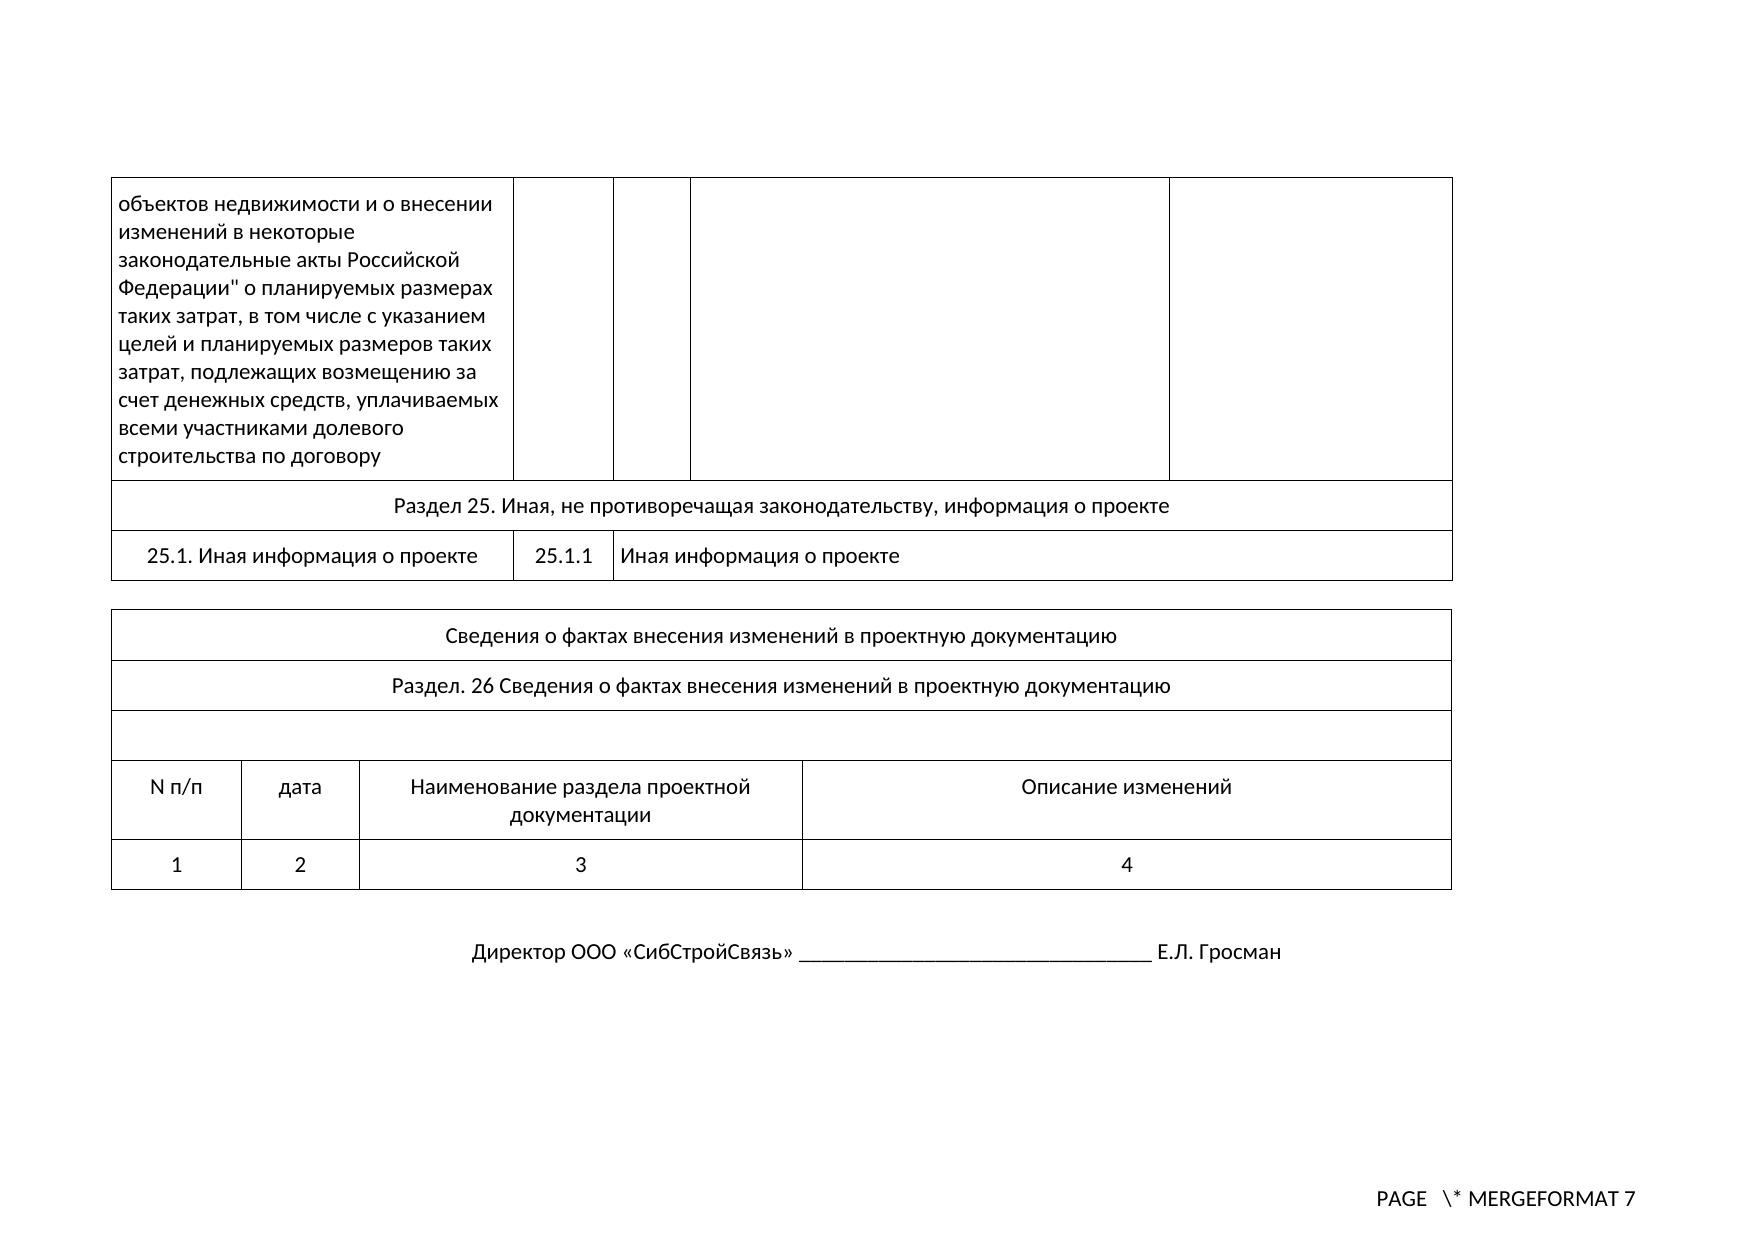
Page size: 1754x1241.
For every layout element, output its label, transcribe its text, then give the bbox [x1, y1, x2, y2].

table_cell 2 [691, 178, 1169, 480]
table_cell Раздел 25. Иная, не противоречащая законодательству, информация о проекте [112, 481, 1452, 530]
table_cell Описание изменений [803, 761, 1451, 839]
table_cell 1 [614, 178, 690, 480]
table_cell N п/п [112, 761, 241, 839]
table_cell 25.1.1 [514, 531, 613, 580]
table_cell Раздел. 26 Сведения о фактах внесения изменений в проектную документацию [112, 661, 1451, 710]
table_cell [112, 711, 1451, 760]
table_cell Наименование раздела проектной документации [360, 761, 802, 839]
table_cell 2 [242, 840, 359, 889]
table_cell 25.1. Иная информация о проекте [112, 531, 513, 580]
table_cell 1 [112, 840, 241, 889]
table_header Сведения о фактах внесения изменений в проектную документацию [112, 610, 1451, 660]
text Директор ООО «СибСтройСвязь» _______________________________ Е.Л. Гросман [118, 937, 1636, 965]
table_cell 3 [1170, 178, 1452, 480]
table_cell дата [242, 761, 359, 839]
table_cell 4 [803, 840, 1451, 889]
table_cell Иная информация о проекте [614, 531, 1452, 580]
table_cell 3 [360, 840, 802, 889]
